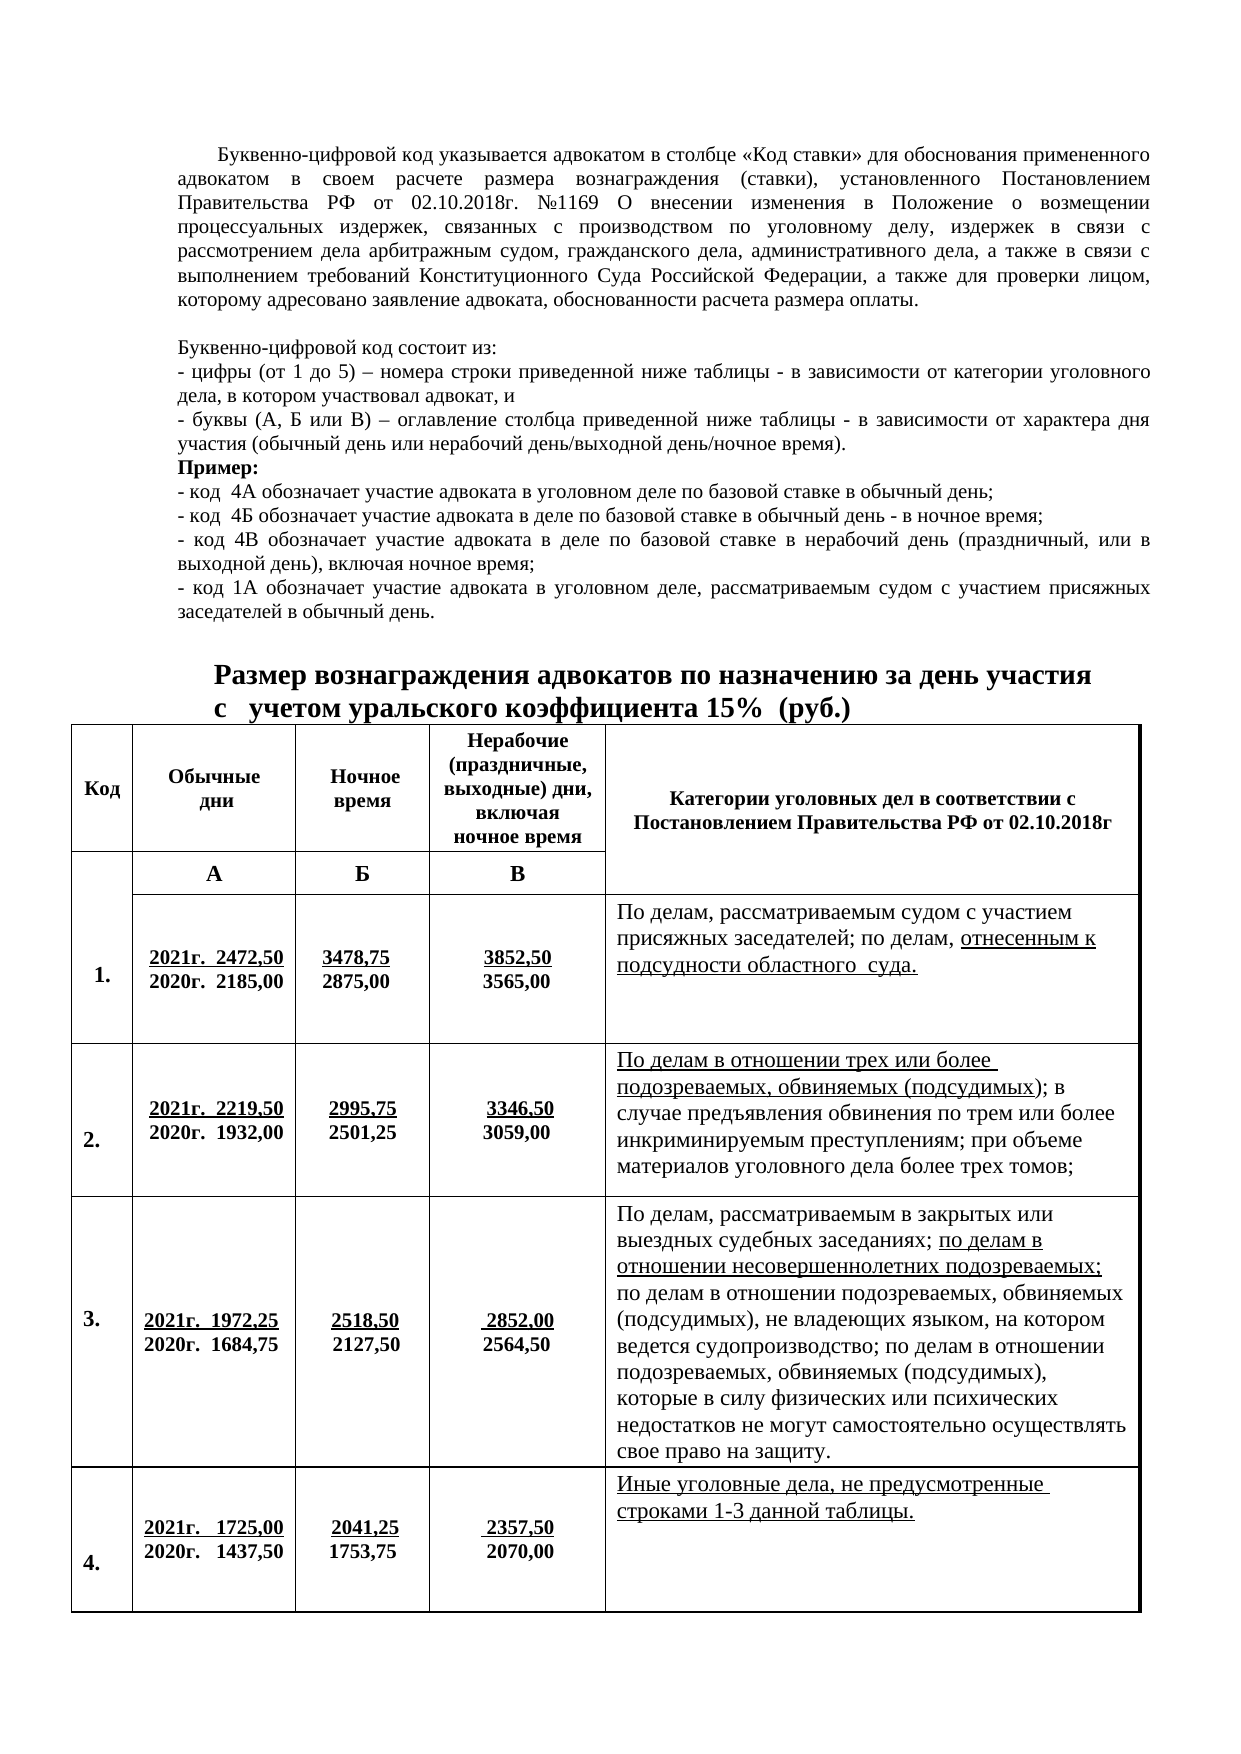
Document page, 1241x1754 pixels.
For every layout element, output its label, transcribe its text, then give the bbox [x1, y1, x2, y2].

table_cell 4. [72, 1468, 132, 1611]
text - код 4Б обозначает участие адвоката в деле по базовой ставке в обычный день - в ночное время; [177, 503, 1152, 527]
table_cell 2021г. 1972,25 2020г. 1684,75 [133, 1197, 295, 1466]
table_cell 3478,75 2875,00 [296, 895, 429, 1043]
table_cell 2041,25 1753,75 [296, 1468, 429, 1611]
table_cell 2021г. 2472,50 2020г. 2185,00 [133, 895, 295, 1043]
table_cell 2357,50 2070,00 [430, 1468, 605, 1611]
table_cell 1. [72, 852, 132, 1043]
table_cell 2995,75 2501,25 [296, 1044, 429, 1196]
table_header Категории уголовных дел в соответствии с Постановлением Правительства РФ от 02.10.2018г [606, 725, 1138, 894]
table_cell 2852,00 2564,50 [430, 1197, 605, 1466]
table_cell Иные уголовные дела, не предусмотренные строками 1-3 данной таблицы. [606, 1468, 1138, 1611]
text Размер вознаграждения адвокатов по назначению за день участия [177, 657, 1152, 691]
table_cell 3346,50 3059,00 [430, 1044, 605, 1196]
table_cell А [133, 852, 295, 894]
text - код 1А обозначает участие адвоката в уголовном деле, рассматриваемым судом с участием присяжных заседателей в обычный день. [177, 575, 1152, 623]
table_cell По делам, рассматриваемым судом с участием присяжных заседателей; по делам, отнесенным к подсудности областного суда. [606, 895, 1138, 1043]
text - код 4В обозначает участие адвоката в деле по базовой ставке в нерабочий день (праздничный, или в выходной день), включая ночное время; [177, 527, 1152, 575]
text Буквенно-цифровой код состоит из: [177, 335, 1152, 359]
text Пример: [177, 455, 1152, 479]
table_header Ночное время [296, 725, 429, 851]
table_cell По делам в отношении трех или более подозреваемых, обвиняемых (подсудимых); в случае предъявления обвинения по трем или более инкриминируемым преступлениям; при объеме материалов уголовного дела более трех томов; [606, 1044, 1138, 1196]
table_header Обычные дни [133, 725, 295, 851]
table_cell 3. [72, 1197, 132, 1466]
text - буквы (А, Б или В) – оглавление столбца приведенной ниже таблицы - в зависимости от характера дня участия (обычный день или нерабочий день/выходной день/ночное время). [177, 407, 1152, 455]
table_cell Б [296, 852, 429, 894]
table_cell 2021г. 1725,00 2020г. 1437,50 [133, 1468, 295, 1611]
table_cell 2518,50 2127,50 [296, 1197, 429, 1466]
table_cell 2. [72, 1044, 132, 1196]
text - код 4А обозначает участие адвоката в уголовном деле по базовой ставке в обычный день; [177, 479, 1152, 503]
table_cell 2021г. 2219,50 2020г. 1932,00 [133, 1044, 295, 1196]
text - цифры (от 1 до 5) – номера строки приведенной ниже таблицы - в зависимости от категории уголовного дела, в котором участвовал адвокат, и [177, 359, 1152, 407]
text Буквенно-цифровой код указывается адвокатом в столбце «Код ставки» для обоснования примененного адвокатом в своем расчете размера вознаграждения (ставки), установленного Постановлением Правительства РФ от 02.10.2018г. №1169 О внесении изменения в Положение о возмещении процессуальных издержек, связанных с производством по уголовному делу, издержек в связи с рассмотрением дела арбитражным судом, гражданского дела, административного дела, а также в связи с выполнением требований Конституционного Суда Российской Федерации, а также для проверки лицом, которому адресовано заявление адвоката, обоснованности расчета размера оплаты. [177, 142, 1152, 311]
table_header Код [72, 725, 132, 851]
table_cell В [430, 852, 605, 894]
table_header Нерабочие (праздничные, выходные) дни, включая ночное время [430, 725, 605, 851]
table_cell По делам, рассматриваемым в закрытых или выездных судебных заседаниях; по делам в отношении несовершеннолетних подозреваемых; по делам в отношении подозреваемых, обвиняемых (подсудимых), не владеющих языком, на котором ведется судопроизводство; по делам в отношении подозреваемых, обвиняемых (подсудимых), которые в силу физических или психических недостатков не могут самостоятельно осуществлять свое право на защиту. [606, 1197, 1138, 1466]
text с учетом уральского коэффициента 15% (руб.) [177, 691, 1152, 724]
table_cell 3852,50 3565,00 [430, 895, 605, 1043]
